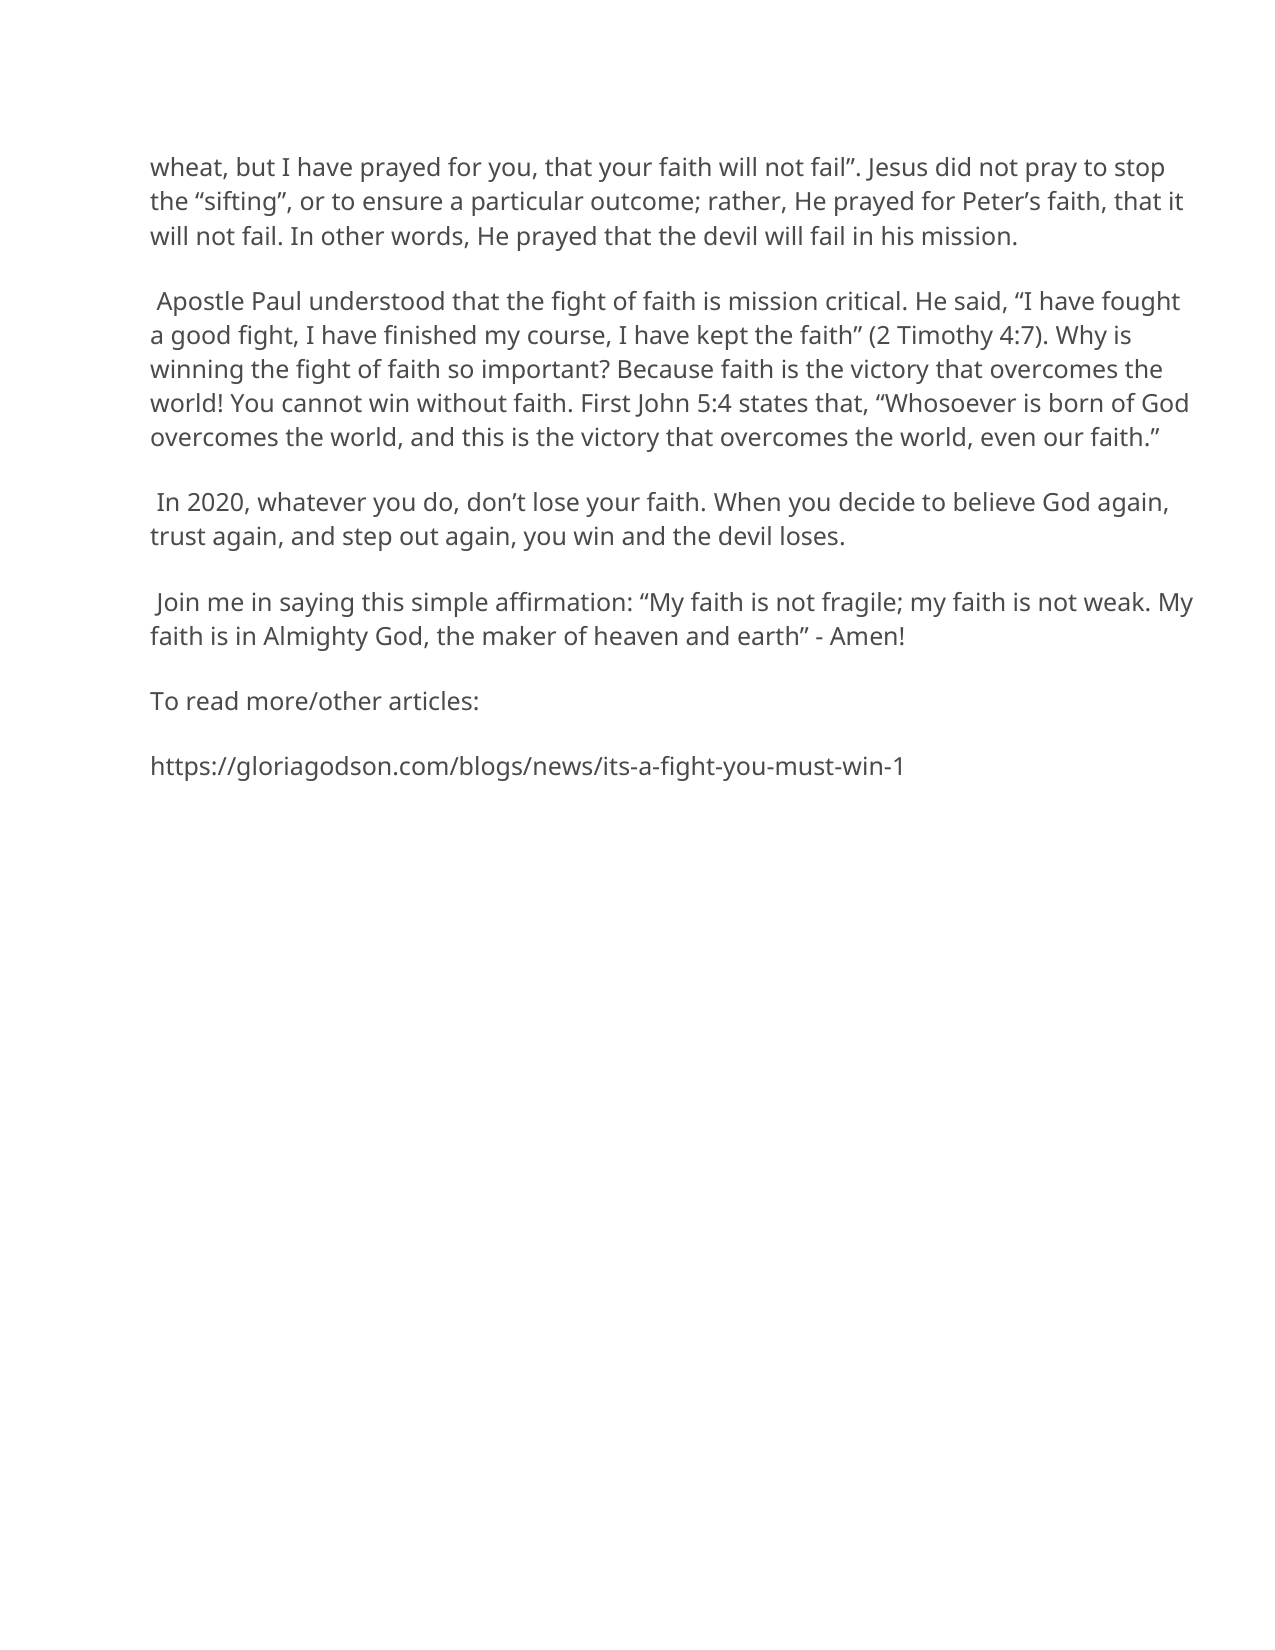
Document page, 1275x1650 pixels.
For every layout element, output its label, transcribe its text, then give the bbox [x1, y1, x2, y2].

text Apostle Paul understood that the fight of faith is mission critical. He said, “I have fought a good fight, I have finished my course, I have kept the faith” (2 Timothy 4:7). Why is winning the fight of faith so important? Because faith is the victory that overcomes the world! You cannot win without faith. First John 5:4 states that, “Whosoever is born of God overcomes the world, and this is the victory that overcomes the world, even our faith.” [150, 283, 1200, 454]
text https://gloriagodson.com/blogs/news/its-a-fight-you-must-win-1 [150, 749, 1200, 783]
text To read more/other articles: [150, 684, 1200, 718]
text Join me in saying this simple affirmation: “My faith is not fragile; my faith is not weak. My faith is in Almighty God, the maker of heaven and earth” - Amen! [150, 584, 1200, 652]
text In 2020, whatever you do, don’t lose your faith. When you decide to believe God again, trust again, and step out again, you win and the devil loses. [150, 485, 1200, 553]
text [150, 150, 1200, 252]
